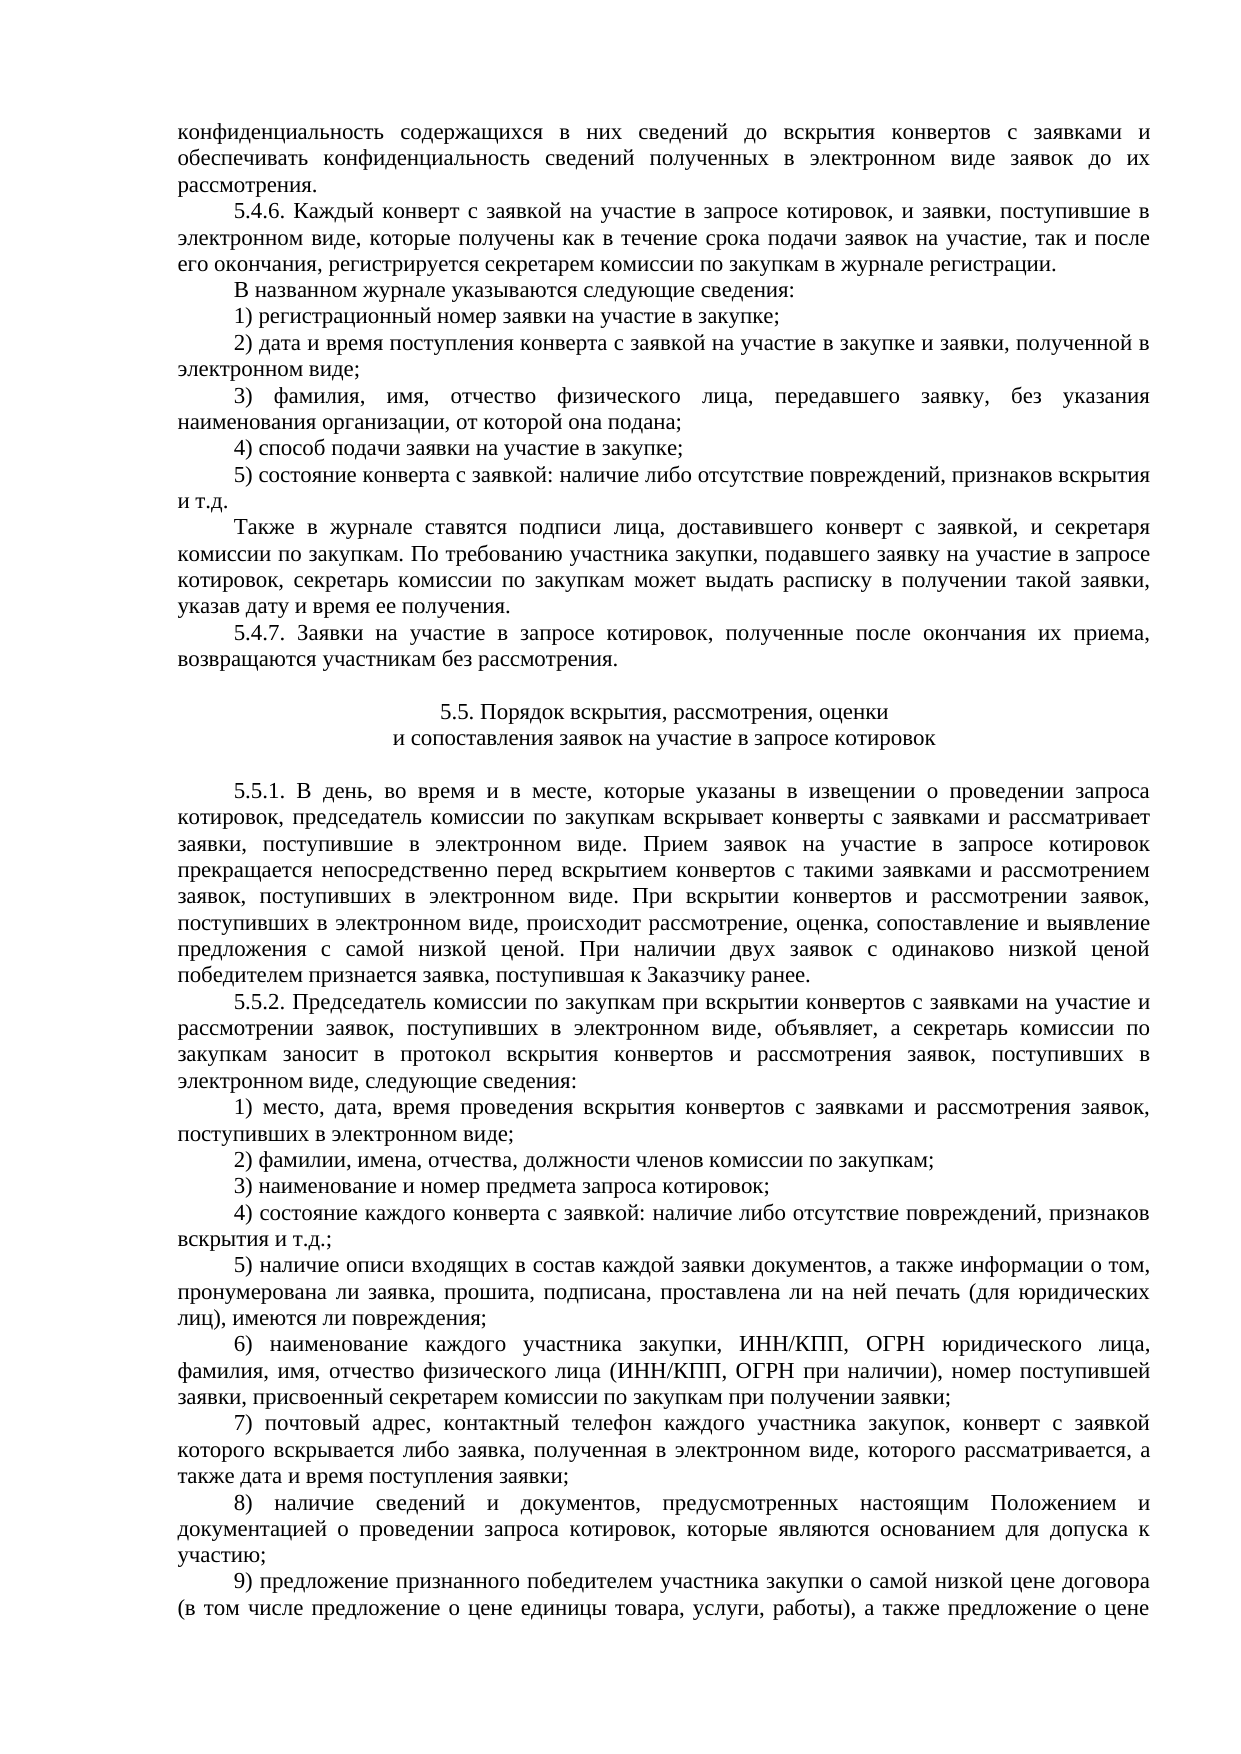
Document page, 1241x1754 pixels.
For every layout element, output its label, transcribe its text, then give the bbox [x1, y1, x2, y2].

text 7) почтовый адрес, контактный телефон каждого участника закупок, конверт с заявкой которого вскрывается либо заявка, полученная в электронном виде, которого рассматривается, а также дата и время поступления заявки; [177, 1409, 1152, 1488]
text 5.5.2. Председатель комиссии по закупкам при вскрытии конвертов с заявками на участие и рассмотрении заявок, поступивших в электронном виде, объявляет, а секретарь комиссии по закупкам заносит в протокол вскрытия конвертов и рассмотрения заявок, поступивших в электронном виде, следующие сведения: [177, 988, 1152, 1093]
text 5.5. Порядок вскрытия, рассмотрения, оценки [177, 698, 1152, 724]
text 2) дата и время поступления конверта с заявкой на участие в закупке и заявки, полученной в электронном виде; [177, 329, 1152, 382]
text 4) способ подачи заявки на участие в закупке; [177, 434, 1152, 461]
text 5.5.1. В день, во время и в месте, которые указаны в извещении о проведении запроса котировок, председатель комиссии по закупкам вскрывает конверты с заявками и рассматривает заявки, поступившие в электронном виде. Прием заявок на участие в запросе котировок прекращается непосредственно перед вскрытием конвертов с такими заявками и рассмотрением заявок, поступивших в электронном виде. При вскрытии конвертов и рассмотрении заявок, поступивших в электронном виде, происходит рассмотрение, оценка, сопоставление и выявление предложения с самой низкой ценой. При наличии двух заявок с одинаково низкой ценой победителем признается заявка, поступившая к Заказчику ранее. [177, 777, 1152, 988]
text 8) наличие сведений и документов, предусмотренных настоящим Положением и документацией о проведении запроса котировок, которые являются основанием для допуска к участию; [177, 1488, 1152, 1568]
text Также в журнале ставятся подписи лица, доставившего конверт с заявкой, и секретаря комиссии по закупкам. По требованию участника закупки, подавшего заявку на участие в запросе котировок, секретарь комиссии по закупкам может выдать расписку в получении такой заявки, указав дату и время ее получения. [177, 513, 1152, 619]
text 5.4.7. Заявки на участие в запросе котировок, полученные после окончания их приема, возвращаются участникам без рассмотрения. [177, 619, 1152, 672]
text 4) состояние каждого конверта с заявкой: наличие либо отсутствие повреждений, признаков вскрытия и т.д.; [177, 1199, 1152, 1251]
text 3) наименование и номер предмета запроса котировок; [177, 1172, 1152, 1199]
text В названном журнале указываются следующие сведения: [177, 276, 1152, 303]
text 5) наличие описи входящих в состав каждой заявки документов, а также информации о том, пронумерована ли заявка, прошита, подписана, проставлена ли на ней печать (для юридических лиц), имеются ли повреждения; [177, 1251, 1152, 1330]
text 6) наименование каждого участника закупки, ИНН/КПП, ОГРН юридического лица, фамилия, имя, отчество физического лица (ИНН/КПП, ОГРН при наличии), номер поступившей заявки, присвоенный секретарем комиссии по закупкам при получении заявки; [177, 1330, 1152, 1409]
text и сопоставления заявок на участие в запросе котировок [177, 724, 1152, 751]
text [177, 118, 1152, 197]
text 3) фамилия, имя, отчество физического лица, передавшего заявку, без указания наименования организации, от которой она подана; [177, 382, 1152, 434]
text 2) фамилии, имена, отчества, должности членов комиссии по закупкам; [177, 1146, 1152, 1172]
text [177, 1568, 1152, 1620]
text 1) регистрационный номер заявки на участие в закупке; [177, 303, 1152, 329]
text 5.4.6. Каждый конверт с заявкой на участие в запросе котировок, и заявки, поступившие в электронном виде, которые получены как в течение срока подачи заявок на участие, так и после его окончания, регистрируется секретарем комиссии по закупкам в журнале регистрации. [177, 197, 1152, 276]
text 5) состояние конверта с заявкой: наличие либо отсутствие повреждений, признаков вскрытия и т.д. [177, 461, 1152, 513]
text 1) место, дата, время проведения вскрытия конвертов с заявками и рассмотрения заявок, поступивших в электронном виде; [177, 1093, 1152, 1146]
